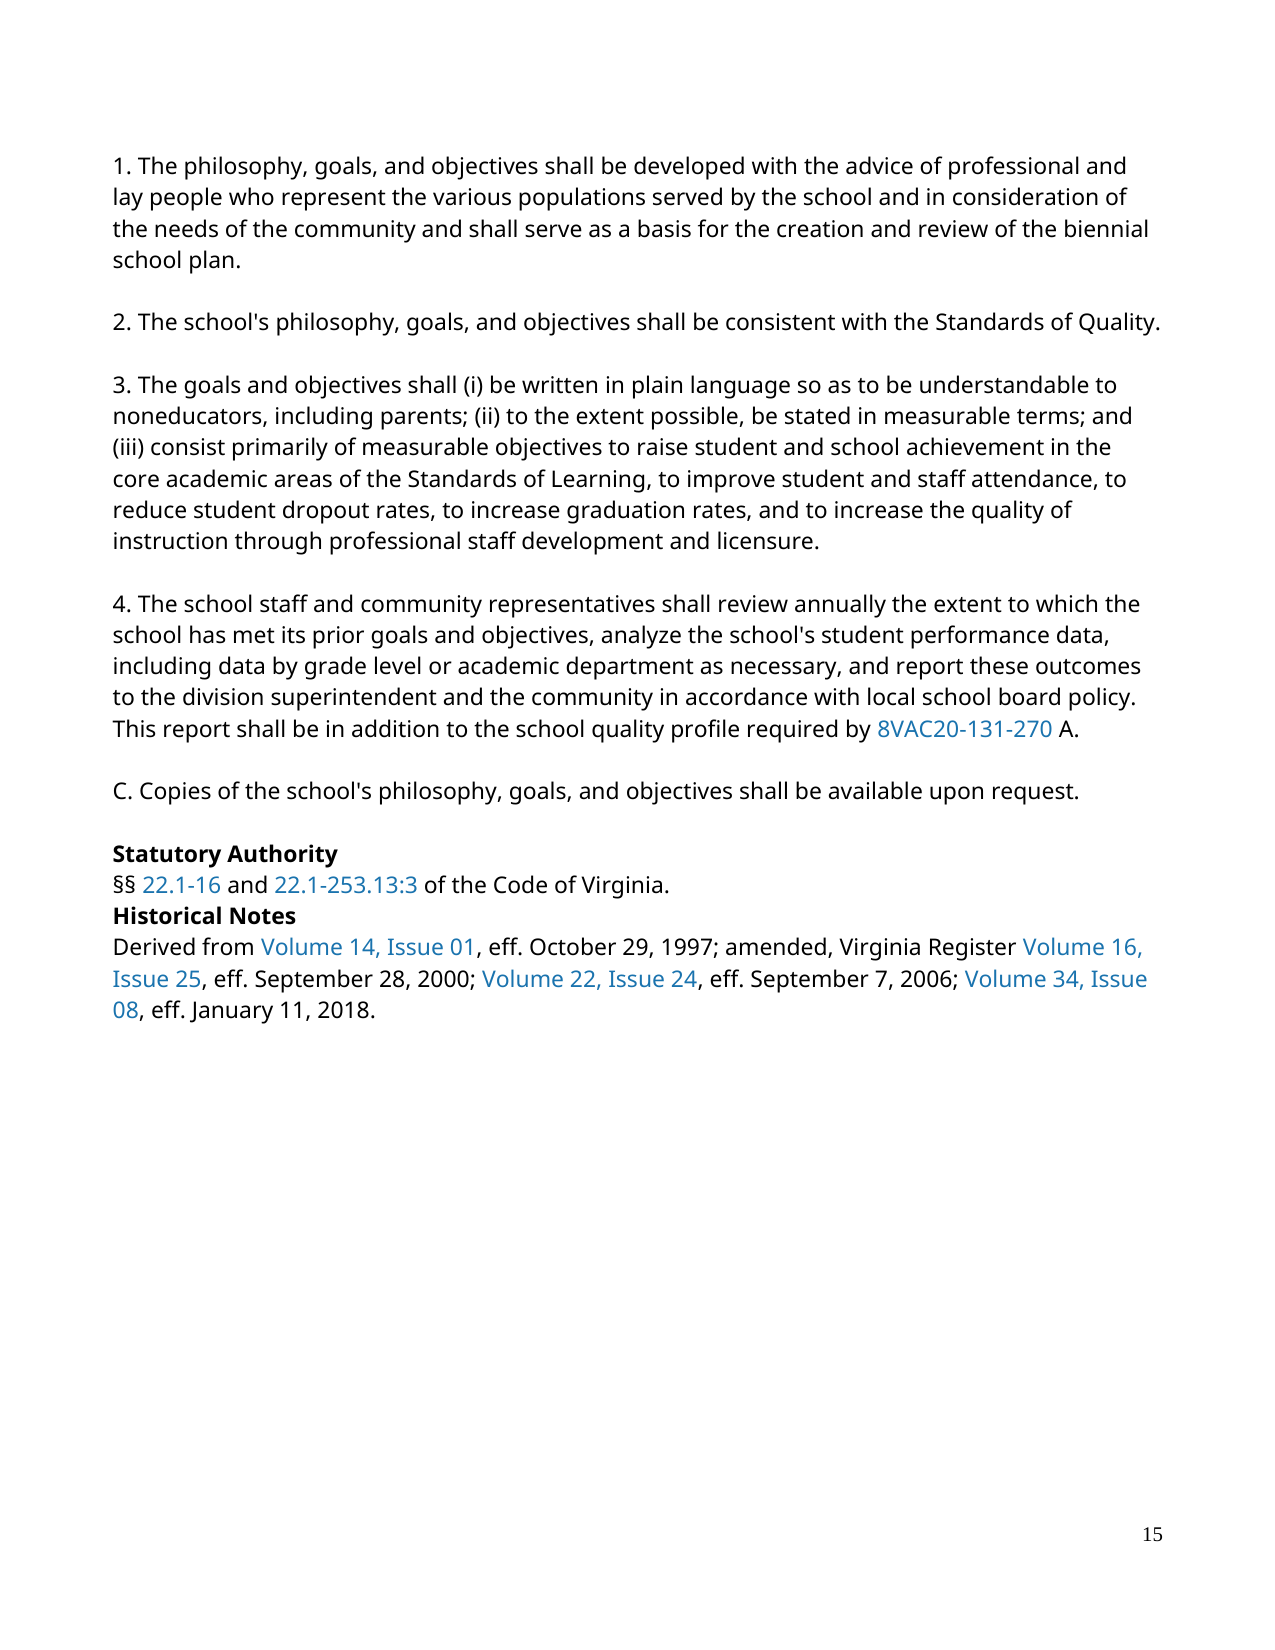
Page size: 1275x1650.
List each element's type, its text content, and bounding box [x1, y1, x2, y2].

text C. Copies of the school's philosophy, goals, and objectives shall be available upon request. [112, 775, 1162, 806]
text Statutory Authority [112, 837, 1162, 869]
text §§ 22.1-16 and 22.1-253.13:3 of the Code of Virginia. [112, 869, 1162, 900]
text 1. The philosophy, goals, and objectives shall be developed with the advice of professional and lay people who represent the various populations served by the school and in consideration of the needs of the community and shall serve as a basis for the creation and review of the biennial school plan. [112, 150, 1162, 275]
text 4. The school staff and community representatives shall review annually the extent to which the school has met its prior goals and objectives, analyze the school's student performance data, including data by grade level or academic department as necessary, and report these outcomes to the division superintendent and the community in accordance with local school board policy. This report shall be in addition to the school quality profile required by 8VAC20-131-270 A. [112, 587, 1162, 744]
text 3. The goals and objectives shall (i) be written in plain language so as to be understandable to noneducators, including parents; (ii) to the extent possible, be stated in measurable terms; and (iii) consist primarily of measurable objectives to raise student and school achievement in the core academic areas of the Standards of Learning, to improve student and staff attendance, to reduce student dropout rates, to increase graduation rates, and to increase the quality of instruction through professional staff development and licensure. [112, 369, 1162, 556]
text Historical Notes [112, 900, 1162, 931]
text 2. The school's philosophy, goals, and objectives shall be consistent with the Standards of Quality. [112, 306, 1162, 337]
text Derived from Volume 14, Issue 01, eff. October 29, 1997; amended, Virginia Register Volume 16, Issue 25, eff. September 28, 2000; Volume 22, Issue 24, eff. September 7, 2006; Volume 34, Issue 08, eff. January 11, 2018. [112, 931, 1162, 1025]
